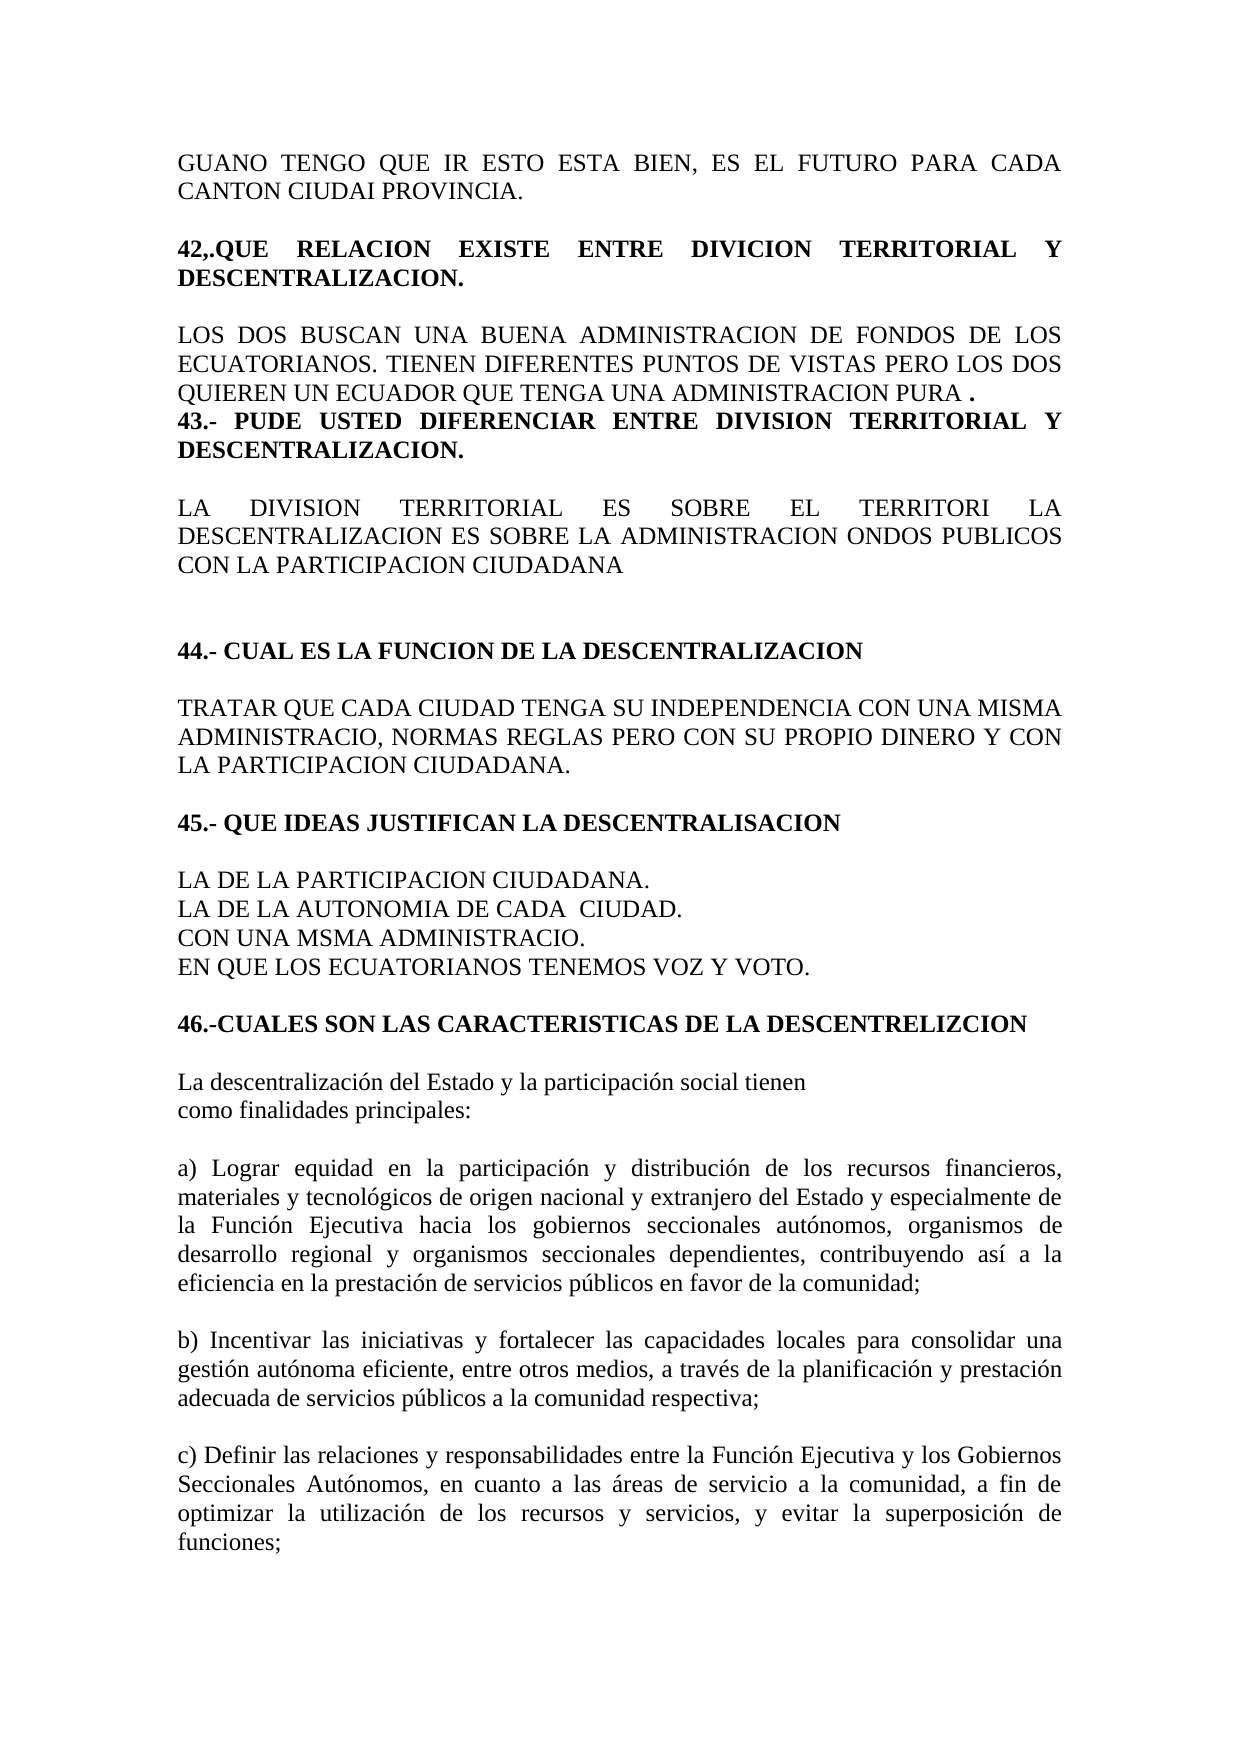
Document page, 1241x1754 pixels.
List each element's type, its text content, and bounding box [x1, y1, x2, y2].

text 44.- CUAL ES LA FUNCION DE LA DESCENTRALIZACION [177, 636, 1063, 665]
text EN QUE LOS ECUATORIANOS TENEMOS VOZ Y VOTO. [177, 952, 1063, 981]
text c) Definir las relaciones y responsabilidades entre la Función Ejecutiva y los Gobiernos Seccionales Autónomos, en cuanto a las áreas de servicio a la comunidad, a fin de optimizar la utilización de los recursos y servicios, y evitar la superposición de funciones; [177, 1441, 1063, 1556]
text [177, 148, 1063, 205]
text CON UNA MSMA ADMINISTRACIO. [177, 923, 1063, 952]
text 43.- PUDE USTED DIFERENCIAR ENTRE DIVISION TERRITORIAL Y DESCENTRALIZACION. [177, 406, 1063, 464]
text LA DE LA AUTONOMIA DE CADA CIUDAD. [177, 894, 1063, 923]
text La descentralización del Estado y la participación social tienen [177, 1067, 1063, 1096]
text a) Lograr equidad en la participación y distribución de los recursos financieros, materiales y tecnológicos de origen nacional y extranjero del Estado y especialmente de la Función Ejecutiva hacia los gobiernos seccionales autónomos, organismos de desarrollo regional y organismos seccionales dependientes, contribuyendo así a la eficiencia en la prestación de servicios públicos en favor de la comunidad; [177, 1153, 1063, 1297]
text LA DIVISION TERRITORIAL ES SOBRE EL TERRITORI LA DESCENTRALIZACION ES SOBRE LA ADMINISTRACION ONDOS PUBLICOS CON LA PARTICIPACION CIUDADANA [177, 493, 1063, 579]
text LA DE LA PARTICIPACION CIUDADANA. [177, 866, 1063, 894]
text como finalidades principales: [177, 1096, 1063, 1124]
text 42,.QUE RELACION EXISTE ENTRE DIVICION TERRITORIAL Y DESCENTRALIZACION. [177, 234, 1063, 291]
text 45.- QUE IDEAS JUSTIFICAN LA DESCENTRALISACION [177, 808, 1063, 837]
text b) Incentivar las iniciativas y fortalecer las capacidades locales para consolidar una gestión autónoma eficiente, entre otros medios, a través de la planificación y prestación adecuada de servicios públicos a la comunidad respectiva; [177, 1326, 1063, 1412]
text TRATAR QUE CADA CIUDAD TENGA SU INDEPENDENCIA CON UNA MISMA ADMINISTRACIO, NORMAS REGLAS PERO CON SU PROPIO DINERO Y CON LA PARTICIPACION CIUDADANA. [177, 693, 1063, 779]
text 46.-CUALES SON LAS CARACTERISTICAS DE LA DESCENTRELIZCION [177, 1009, 1063, 1038]
text LOS DOS BUSCAN UNA BUENA ADMINISTRACION DE FONDOS DE LOS ECUATORIANOS. TIENEN DIFERENTES PUNTOS DE VISTAS PERO LOS DOS QUIEREN UN ECUADOR QUE TENGA UNA ADMINISTRACION PURA . [177, 320, 1063, 406]
